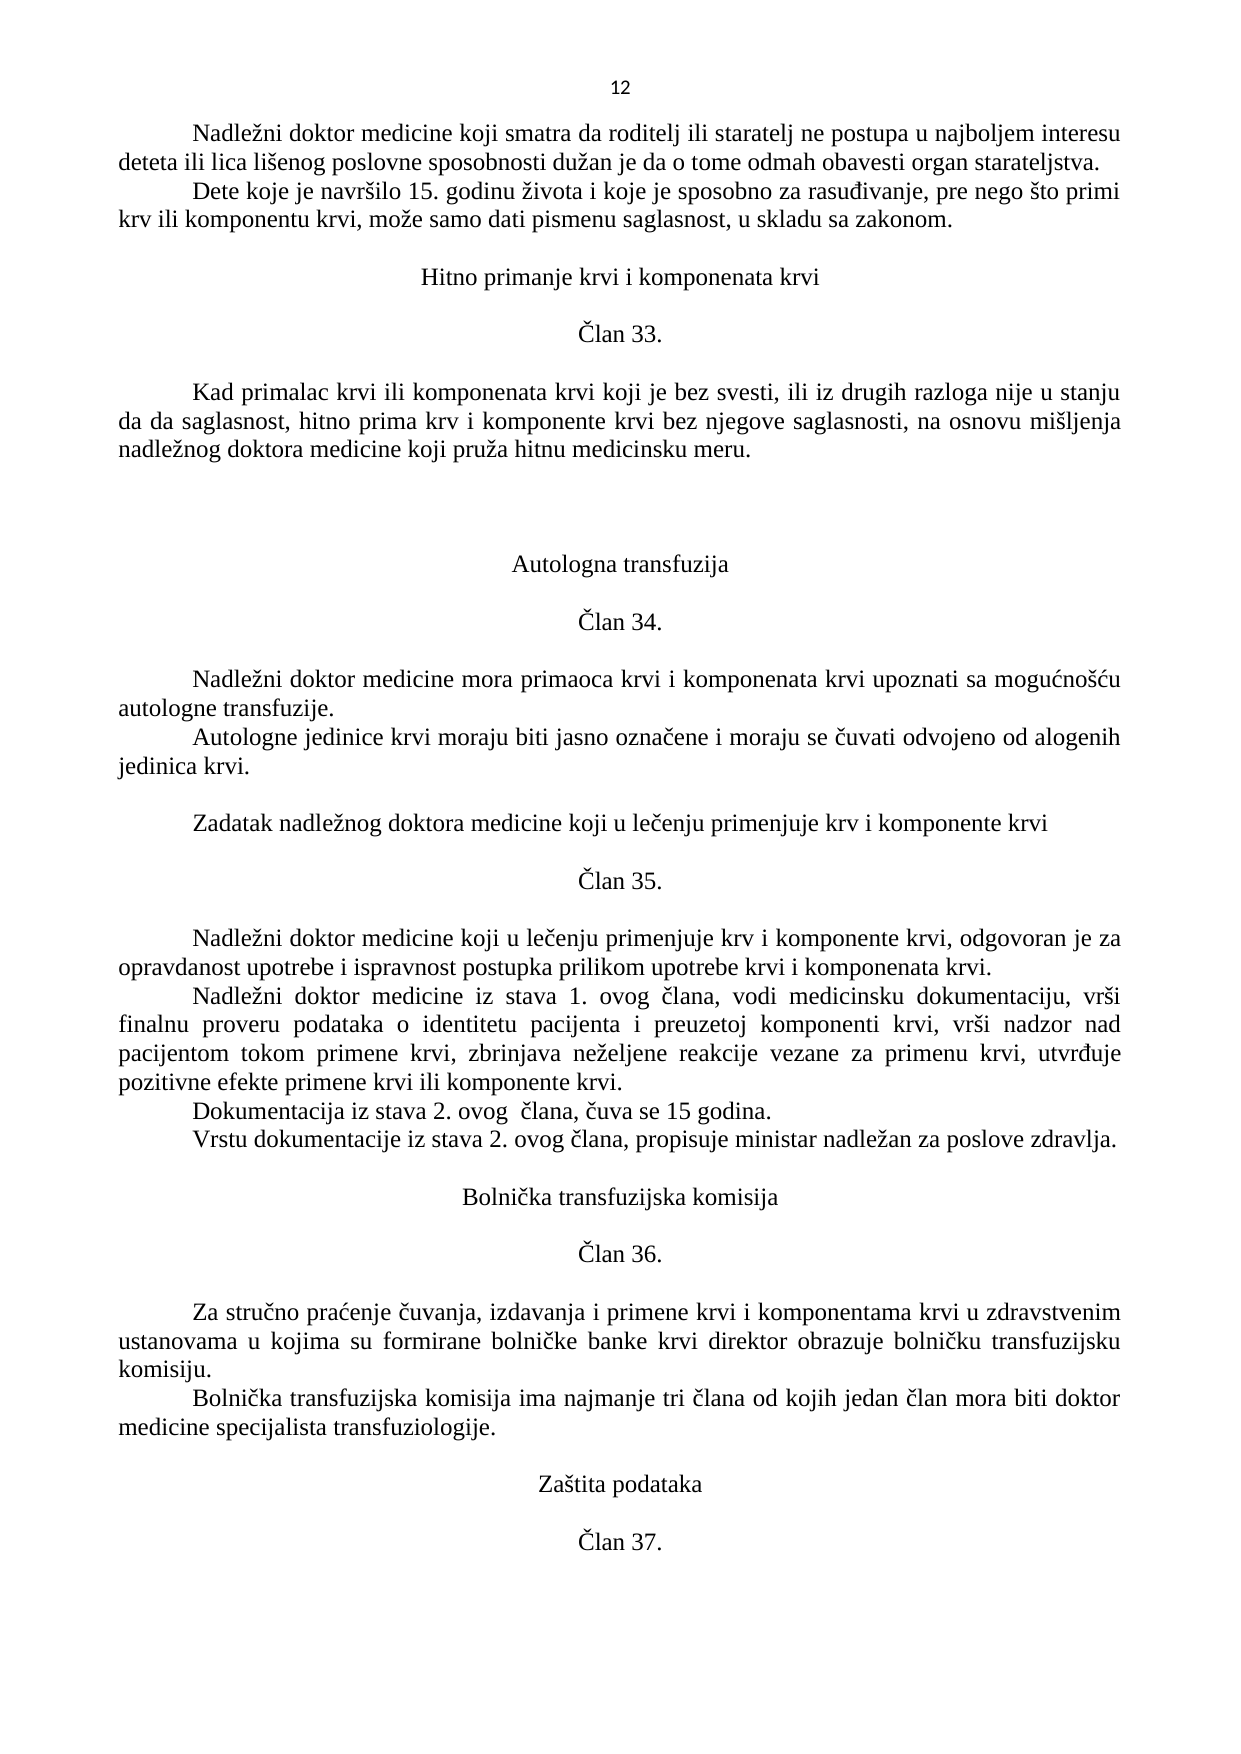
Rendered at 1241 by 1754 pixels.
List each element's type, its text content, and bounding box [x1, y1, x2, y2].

text Član 33. [118, 319, 1122, 348]
text Dokumentacija iz stava 2. ovog člana, čuva se 15 godina. [118, 1096, 1122, 1124]
text Autologne jedinice krvi moraju biti jasno označene i moraju se čuvati odvojeno od alogenih jedinica krvi. [118, 722, 1122, 779]
text Nadležni doktor medicine mora primaoca krvi i komponenata krvi upoznati sa mogućnošću autologne transfuzije. [118, 664, 1122, 722]
text Član 37. [118, 1527, 1122, 1556]
text Za stručno praćenje čuvanja, izdavanja i primene krvi i komponentama krvi u zdravstvenim ustanovama u kojima su formirane bolničke banke krvi direktor obrazuje bolničku transfuzijsku komisiju. [118, 1297, 1122, 1383]
text Bolnička transfuzijska komisija [118, 1182, 1122, 1211]
text Član 36. [118, 1239, 1122, 1268]
text Zadatak nadležnog doktora medicine koji u lečenju primenjuje krv i komponente krvi [118, 808, 1122, 837]
text Nadležni doktor medicine koji smatra da roditelj ili staratelj ne postupa u najboljem interesu deteta ili lica lišenog poslovne sposobnosti dužan je da o tome odmah obavesti organ starateljstva. [118, 118, 1122, 176]
text Nadležni doktor medicine iz stava 1. ovog člana, vodi medicinsku dokumentaciju, vrši finalnu proveru podataka o identitetu pacijenta i preuzetoj komponenti krvi, vrši nadzor nad pacijentom tokom primene krvi, zbrinjava neželjene reakcije vezane za primenu krvi, utvrđuje pozitivne efekte primene krvi ili komponente krvi. [118, 981, 1122, 1096]
text Bolnička transfuzijska komisija ima najmanje tri člana od kojih jedan član mora biti doktor medicine specijalista transfuziologije. [118, 1383, 1122, 1441]
text Član 34. [118, 607, 1122, 636]
text Zaštita podataka [118, 1469, 1122, 1498]
text Nadležni doktor medicine koji u lečenju primenjuje krv i komponente krvi, odgovoran je za opravdanost upotrebe i ispravnost postupka prilikom upotrebe krvi i komponenata krvi. [118, 923, 1122, 981]
text Dete koje je navršilo 15. godinu života i koje je sposobno za rasuđivanje, pre nego što primi krv ili komponentu krvi, može samo dati pismenu saglasnost, u skladu sa zakonom. [118, 176, 1122, 233]
text Vrstu dokumentacije iz stava 2. ovog člana, propisuje ministar nadležan za poslove zdravlja. [118, 1124, 1122, 1153]
text Hitno primanje krvi i komponenata krvi [118, 262, 1122, 291]
text Autologna transfuzija [118, 549, 1122, 578]
text Kad primalac krvi ili komponenata krvi koji je bez svesti, ili iz drugih razloga nije u stanju da da saglasnost, hitno prima krv i komponente krvi bez njegove saglasnosti, na osnovu mišljenja nadležnog doktora medicine koji pruža hitnu medicinsku meru. [118, 377, 1122, 463]
text Član 35. [118, 866, 1122, 894]
